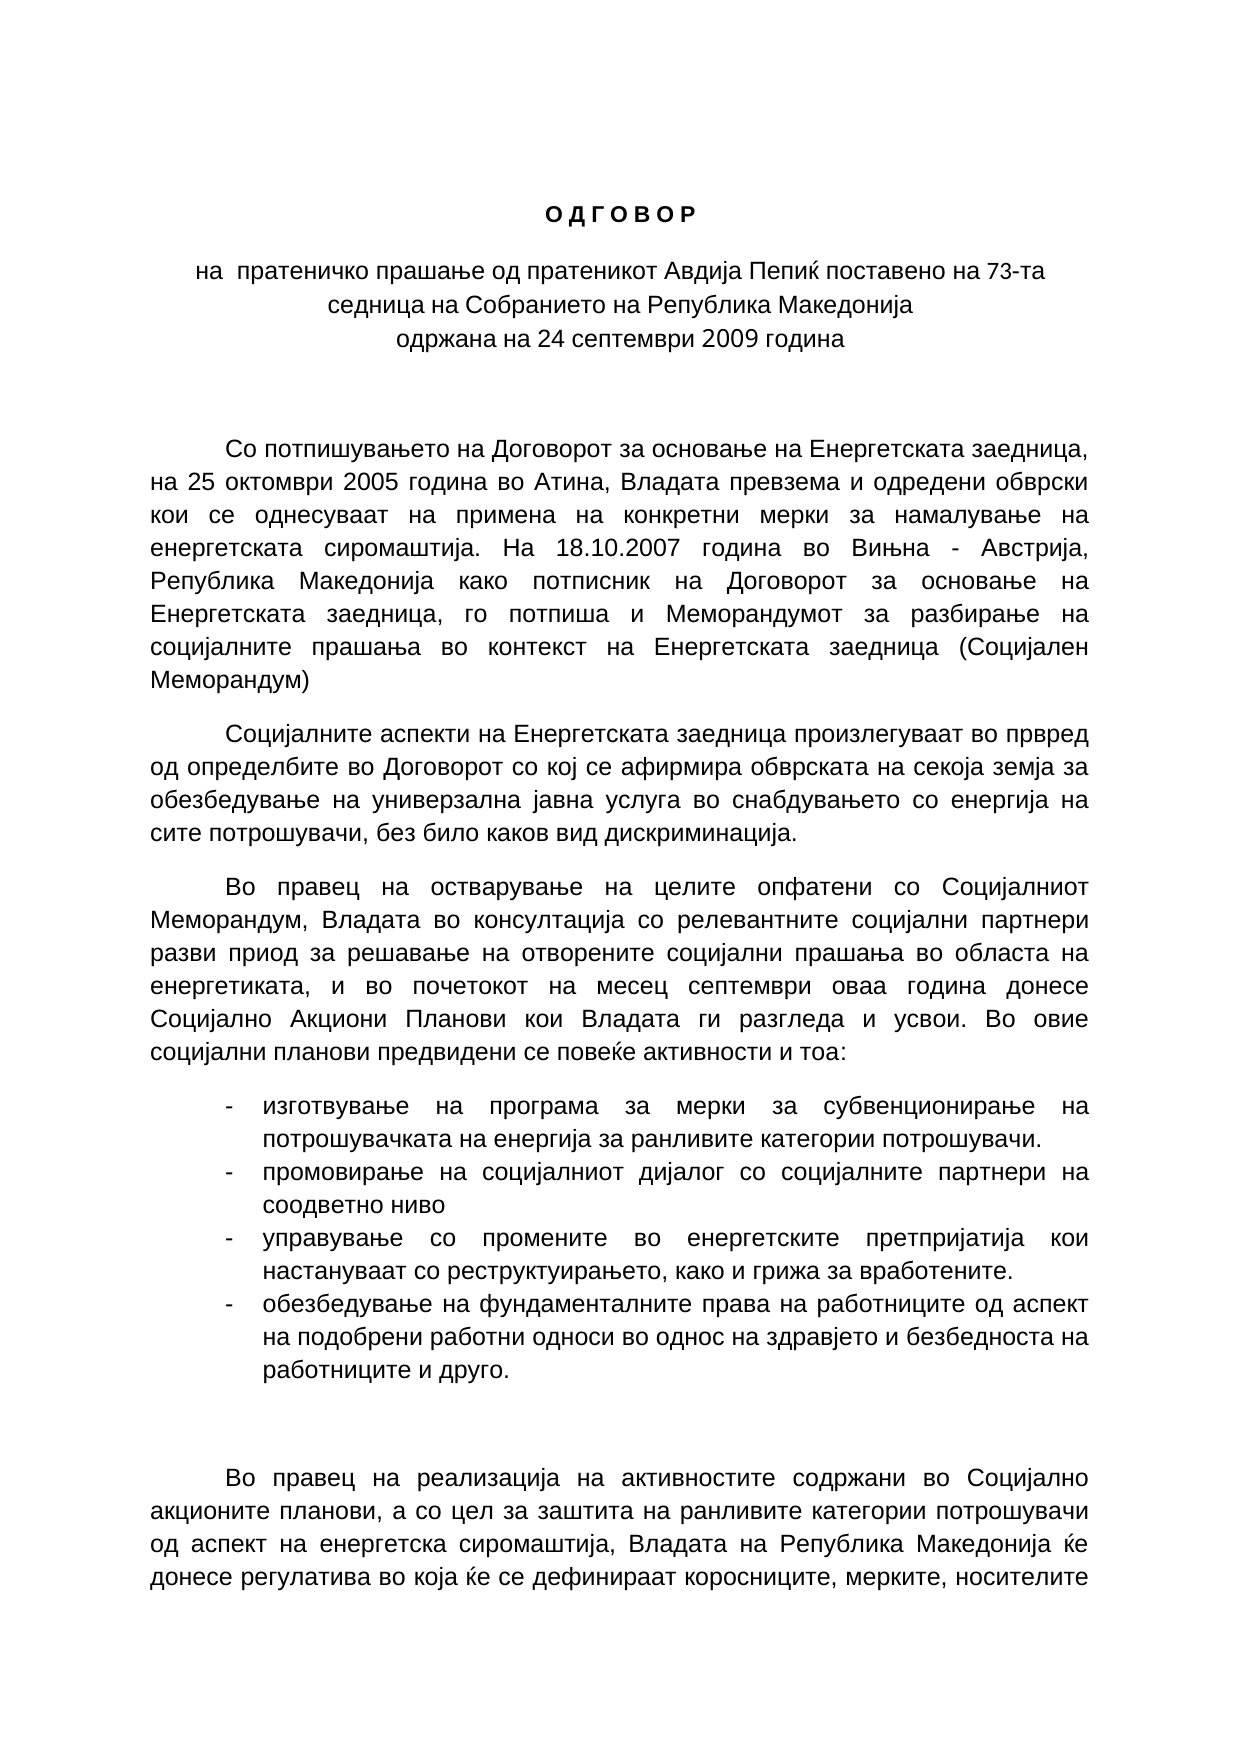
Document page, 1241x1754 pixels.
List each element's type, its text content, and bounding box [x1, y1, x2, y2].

list управување со промените во енергетските претпријатија кои настануваат со реструктуирањето, како и грижа за вработените. [225, 1223, 1090, 1285]
list изготвување на програма за мерки за субвенционирање на потрошувачката на енергија за ранливите категории потрошувачи. [225, 1091, 1090, 1153]
text Во правец на остварување на целите опфатени со Социјалниот Меморандум, Владата во консултација со релевантните социјални партнери разви приод за решавање на отворените социјални прашања во областа на енергетиката, и во почетокот на месец септември оваа година донесе Социјално Акциони Планови кои Владата ги разгледа и усвои. Во овие социјални планови предвидени се повеќе активности и тоа: [150, 872, 1090, 1066]
text О Д Г О В О Р [150, 201, 1090, 227]
text одржана на 24 септември 2009 година [150, 321, 1090, 355]
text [150, 1463, 1090, 1591]
text Со потпишувањето на Договорот за основање на Енергетската заедница, на 25 октомври 2005 година во Атина, Владата превзема и одредени обврски кои се однесуваат на примена на конкретни мерки за намалување на енергетската сиромаштија. На 18.10.2007 година во Вињна - Австрија, Република Македонија како потписник на Договорот за основање на Енергетската заедница, го потпиша и Меморандумот за разбирање на социјалните прашања во контекст на Енергетската заедница (Социјален Меморандум) [150, 434, 1090, 694]
list обезбедување на фундаменталните права на работниците од аспект на подобрени работни односи во однос на здравјето и безбедноста на работниците и друго. [225, 1289, 1090, 1384]
text на пратеничко прашање од пратеникот Авдија Пепиќ поставено на 73-та седница на Собранието на Република Македонија [150, 253, 1090, 321]
list промовирање на социјалниот дијалог со социјалните партнери на соодветно ниво [225, 1157, 1090, 1219]
text Социјалните аспекти на Енергетската заедница произлегуваат во првред од определбите во Договорот со кој се афирмира обврската на секоја земја за обезбедување на универзална јавна услуга во снабдувањето со енергија на сите потрошувачи, без било каков вид дискриминација. [150, 719, 1090, 847]
